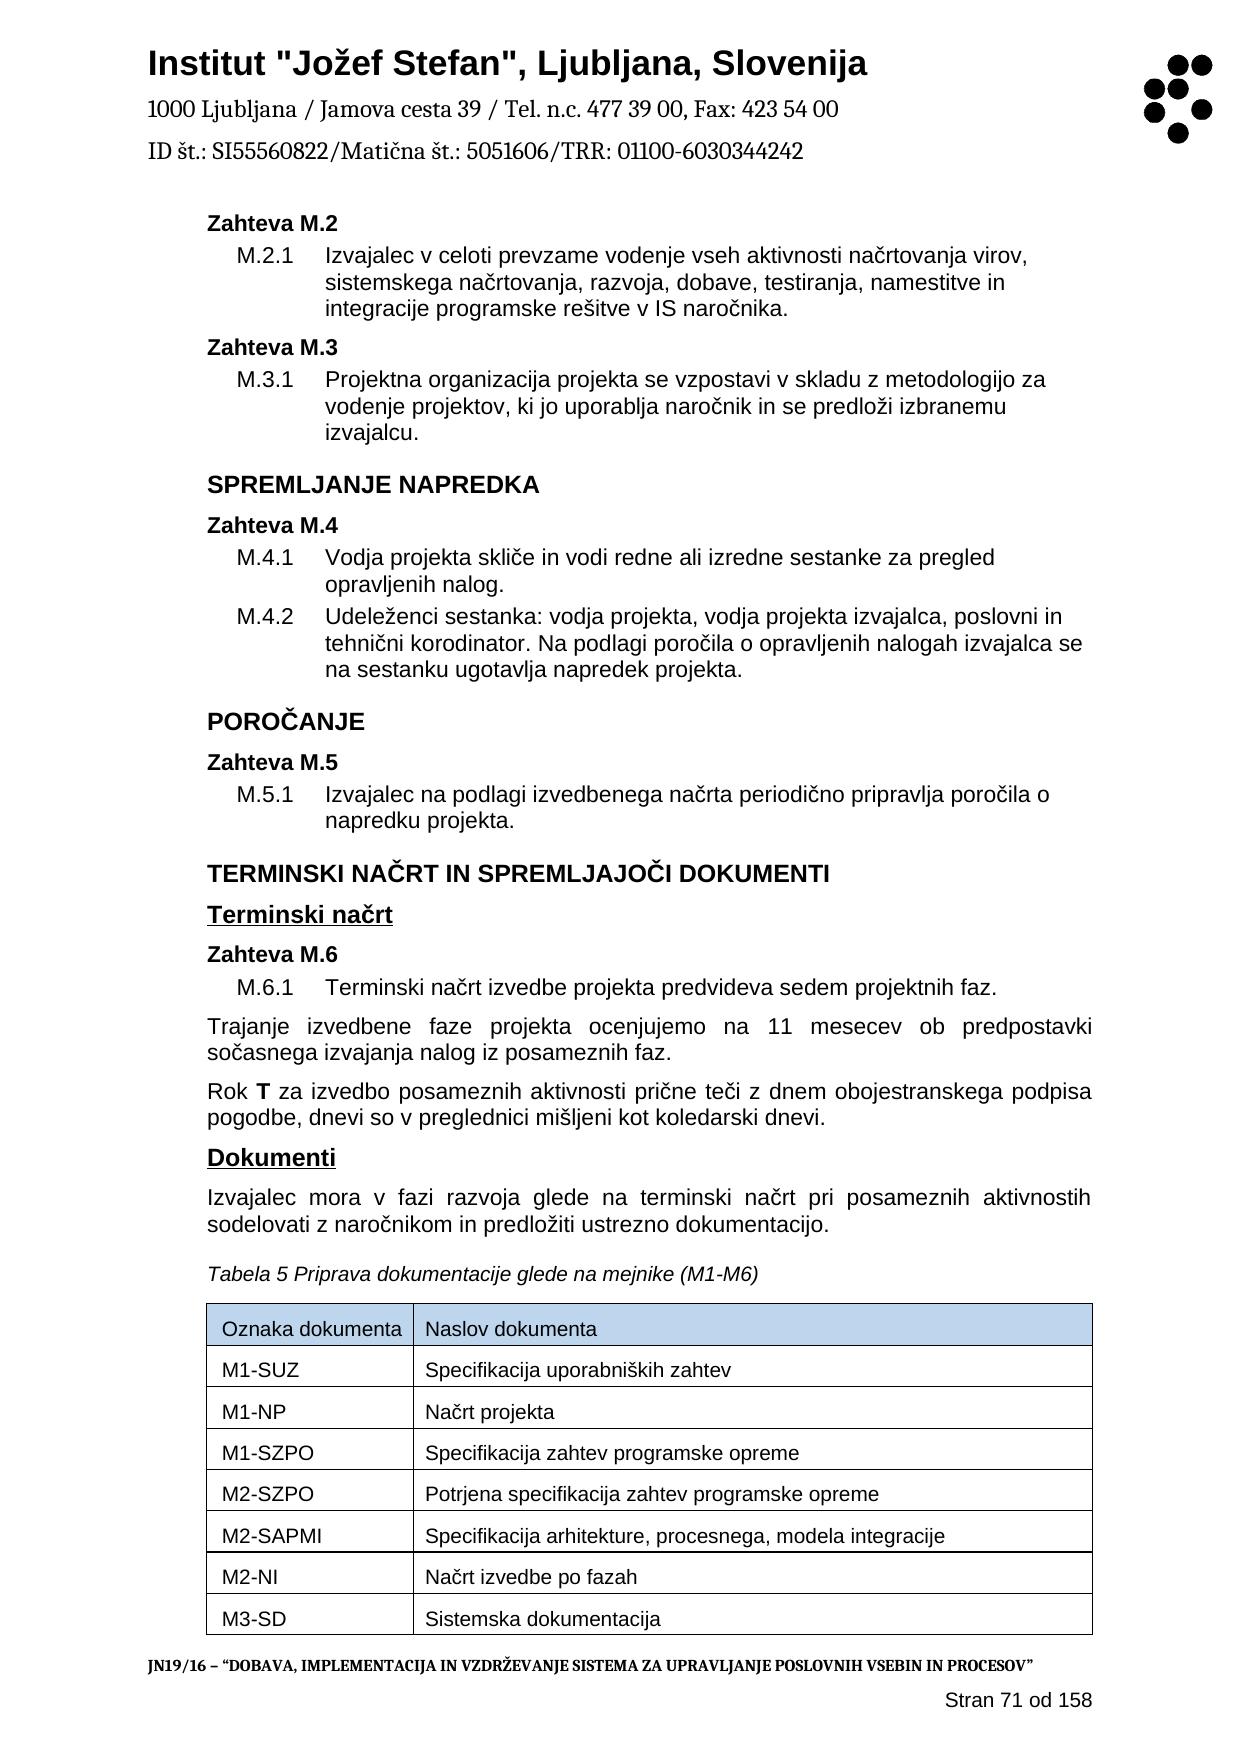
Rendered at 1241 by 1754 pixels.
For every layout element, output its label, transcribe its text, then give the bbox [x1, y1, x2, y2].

text SPREMLJANJE NAPREDKA [207, 470, 1092, 499]
text Zahteva M.5 [207, 748, 1092, 775]
text Tabela 5 Priprava dokumentacije glede na mejnike (M1-M6) [207, 1262, 1092, 1286]
text Zahteva M.4 [207, 512, 1092, 538]
text M.4.1 Vodja projekta skliče in vodi redne ali izredne sestanke za pregled opravljenih nalog. [236, 544, 1092, 597]
text Zahteva M.6 [207, 941, 1092, 968]
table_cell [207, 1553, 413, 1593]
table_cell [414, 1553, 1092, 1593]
text Dokumenti [207, 1143, 1092, 1172]
text Zahteva M.2 [207, 209, 1092, 236]
text TERMINSKI NAČRT IN SPREMLJAJOČI DOKUMENTI [207, 859, 1092, 887]
text M.3.1 Projektna organizacija projekta se vzpostavi v skladu z metodologijo za vodenje projektov, ki jo uporablja naročnik in se predloži izbranemu izvajalcu. [236, 366, 1092, 445]
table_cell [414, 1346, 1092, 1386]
text M.2.1 Izvajalec v celoti prevzame vodenje vseh aktivnosti načrtovanja virov, sistemskega načrtovanja, razvoja, dobave, testiranja, namestitve in integracije programske rešitve v IS naročnika. [236, 242, 1092, 321]
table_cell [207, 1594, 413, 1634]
text M.5.1 Izvajalec na podlagi izvedbenega načrta periodično pripravlja poročila o napredku projekta. [236, 781, 1092, 834]
text Zahteva M.3 [207, 334, 1092, 360]
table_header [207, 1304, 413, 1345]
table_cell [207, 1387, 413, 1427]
text Trajanje izvedbene faze projekta ocenjujemo na 11 mesecev ob predpostavki sočasnega izvajanja nalog iz posameznih faz. [207, 1013, 1092, 1065]
text POROČANJE [207, 707, 1092, 736]
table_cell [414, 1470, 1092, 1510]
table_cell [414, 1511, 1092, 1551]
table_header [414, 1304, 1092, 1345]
text Izvajalec mora v fazi razvoja glede na terminski načrt pri posameznih aktivnostih sodelovati z naročnikom in predložiti ustrezno dokumentacijo. [207, 1184, 1092, 1237]
text Rok T za izvedbo posameznih aktivnosti prične teči z dnem obojestranskega podpisa pogodbe, dnevi so v preglednici mišljeni kot koledarski dnevi. [207, 1078, 1092, 1131]
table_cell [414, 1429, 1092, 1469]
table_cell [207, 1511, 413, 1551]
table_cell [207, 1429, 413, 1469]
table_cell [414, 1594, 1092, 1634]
text Terminski načrt [207, 900, 1092, 929]
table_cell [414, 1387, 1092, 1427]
text M.6.1 Terminski načrt izvedbe projekta predvideva sedem projektnih faz. [236, 974, 1092, 1000]
text M.4.2 Udeleženci sestanka: vodja projekta, vodja projekta izvajalca, poslovni in tehnični korodinator. Na podlagi poročila o opravljenih nalogah izvajalca se na sestanku ugotavlja napredek projekta. [236, 603, 1092, 682]
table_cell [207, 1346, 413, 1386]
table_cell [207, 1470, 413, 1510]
